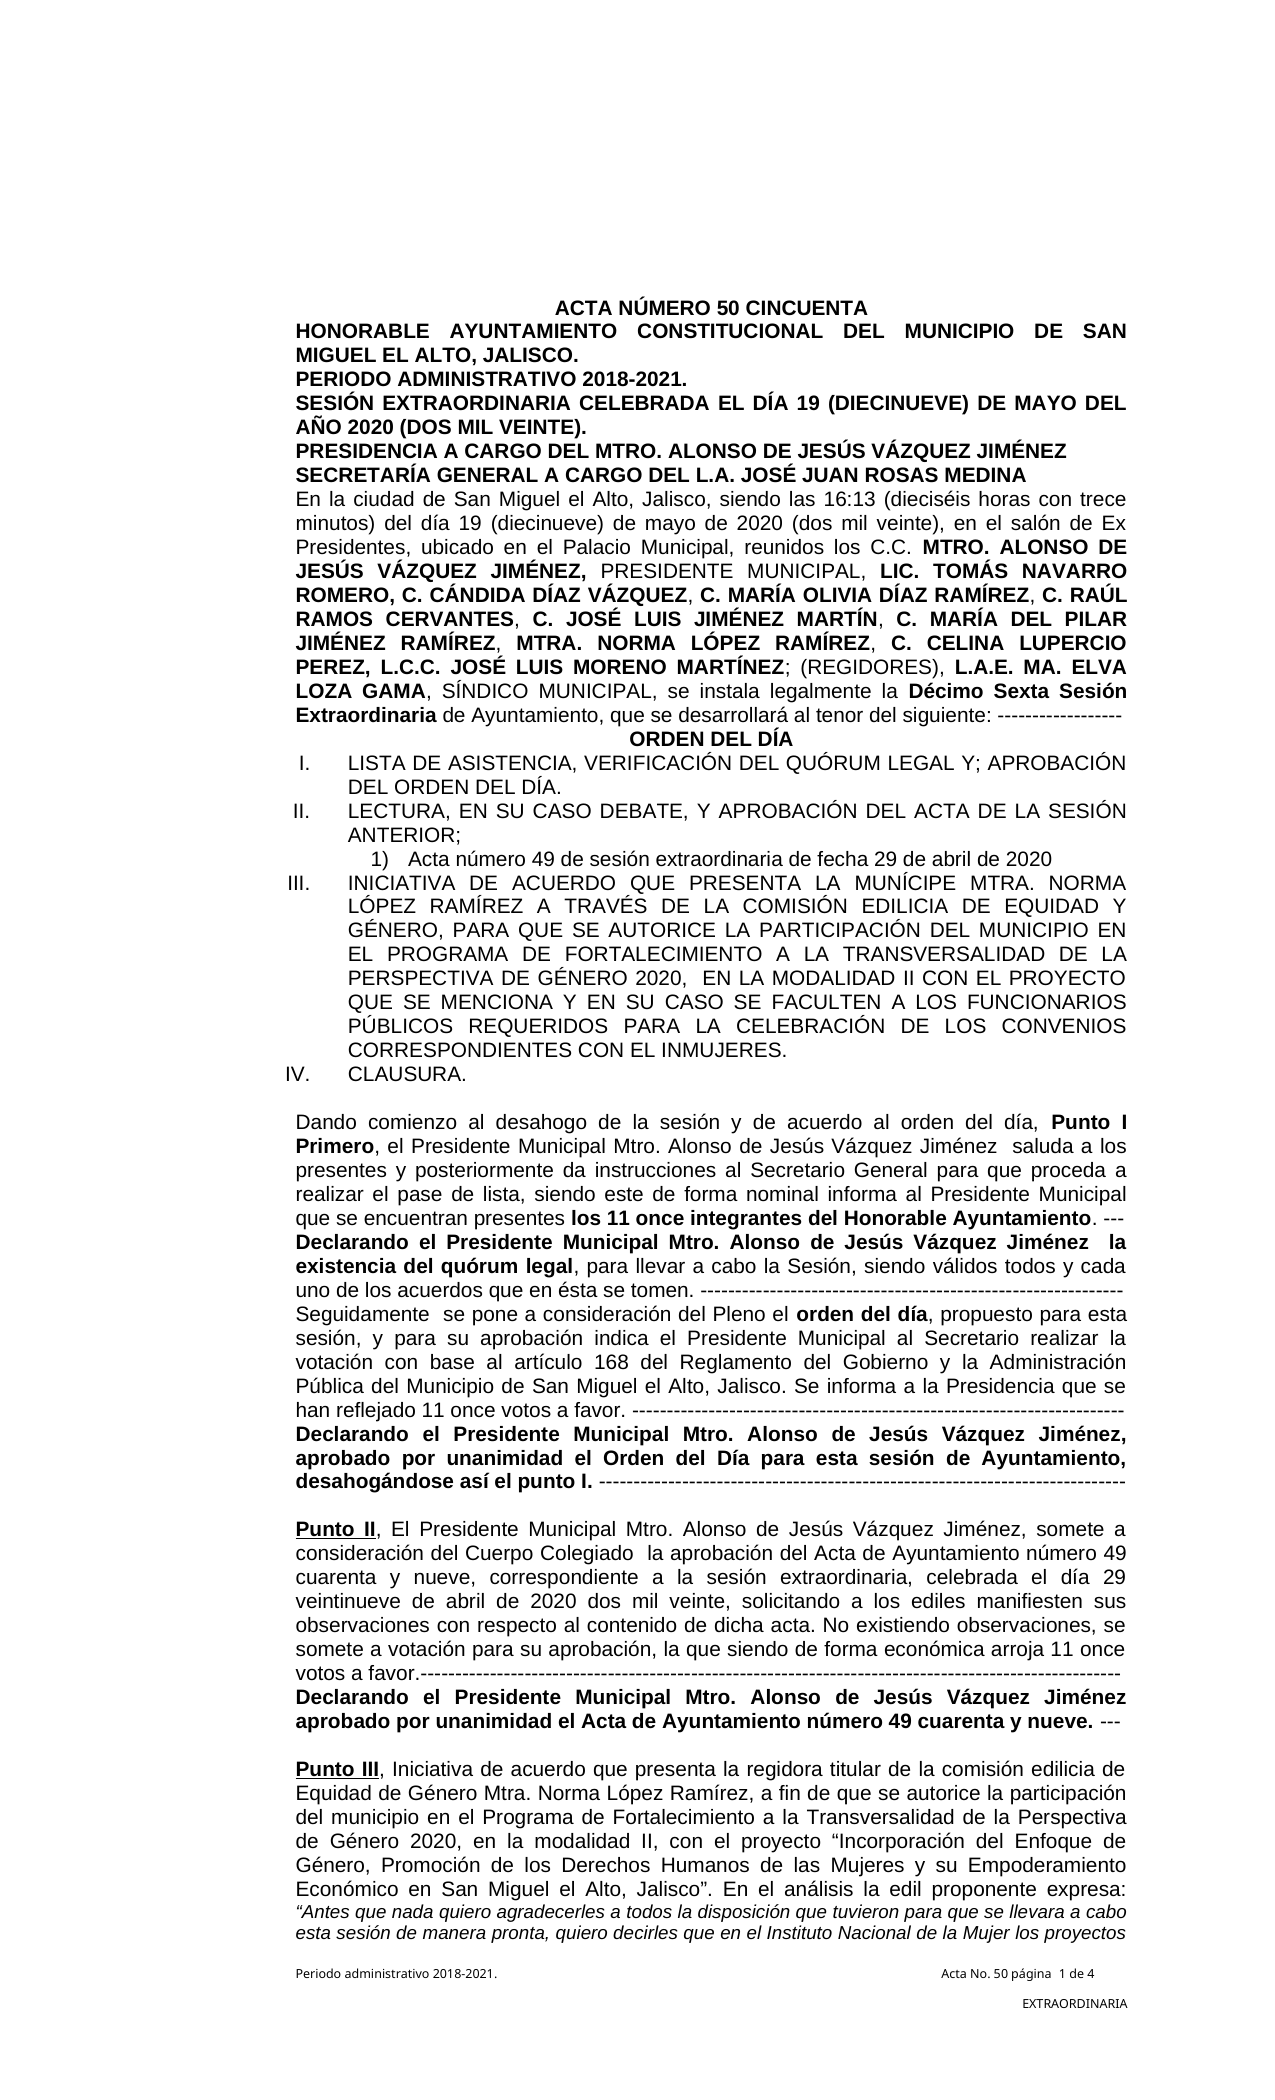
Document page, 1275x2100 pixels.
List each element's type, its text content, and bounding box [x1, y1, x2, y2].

text SECRETARÍA GENERAL A CARGO DEL L.A. JOSÉ JUAN ROSAS MEDINA [295, 463, 1127, 487]
text Dando comienzo al desahogo de la sesión y de acuerdo al orden del día, Punto I Primero, el Presidente Municipal Mtro. Alonso de Jesús Vázquez Jiménez saluda a los presentes y posteriormente da instrucciones al Secretario General para que proceda a realizar el pase de lista, siendo este de forma nominal informa al Presidente Municipal que se encuentran presentes los 11 once integrantes del Honorable Ayuntamiento. --- [295, 1110, 1127, 1230]
text Declarando el Presidente Municipal Mtro. Alonso de Jesús Vázquez Jiménez, aprobado por unanimidad el Orden del Día para esta sesión de Ayuntamiento, desahogándose así el punto I. ---------------------------------------------------------------------------- [295, 1421, 1127, 1493]
text Seguidamente se pone a consideración del Pleno el orden del día, propuesto para esta sesión, y para su aprobación indica el Presidente Municipal al Secretario realizar la votación con base al artículo 168 del Reglamento del Gobierno y la Administración Pública del Municipio de San Miguel el Alto, Jalisco. Se informa a la Presidencia que se han reflejado 11 once votos a favor. ----------------------------------------------------------------------- [295, 1302, 1127, 1421]
text ACTA NÚMERO 50 CINCUENTA [295, 295, 1127, 319]
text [295, 1757, 1127, 1944]
list LISTA DE ASISTENCIA, VERIFICACIÓN DEL QUÓRUM LEGAL Y; APROBACIÓN DEL ORDEN DEL DÍA. [310, 751, 1127, 798]
text PERIODO ADMINISTRATIVO 2018-2021. [295, 367, 1127, 391]
list INICIATIVA DE ACUERDO QUE PRESENTA LA MUNÍCIPE MTRA. NORMA LÓPEZ RAMÍREZ A TRAVÉS DE LA COMISIÓN EDILICIA DE EQUIDAD Y GÉNERO, PARA QUE SE AUTORICE LA PARTICIPACIÓN DEL MUNICIPIO EN EL PROGRAMA DE FORTALECIMIENTO A LA TRANSVERSALIDAD DE LA PERSPECTIVA DE GÉNERO 2020, EN LA MODALIDAD II CON EL PROYECTO QUE SE MENCIONA Y EN SU CASO SE FACULTEN A LOS FUNCIONARIOS PÚBLICOS REQUERIDOS PARA LA CELEBRACIÓN DE LOS CONVENIOS CORRESPONDIENTES CON EL INMUJERES. [310, 870, 1127, 1062]
text En la ciudad de San Miguel el Alto, Jalisco, siendo las 16:13 (dieciséis horas con trece minutos) del día 19 (diecinueve) de mayo de 2020 (dos mil veinte), en el salón de Ex Presidentes, ubicado en el Palacio Municipal, reunidos los C.C. MTRO. ALONSO DE JESÚS VÁZQUEZ JIMÉNEZ, PRESIDENTE MUNICIPAL, LIC. TOMÁS NAVARRO ROMERO, C. CÁNDIDA DÍAZ VÁZQUEZ, C. MARÍA OLIVIA DÍAZ RAMÍREZ, C. RAÚL RAMOS CERVANTES, C. JOSÉ LUIS JIMÉNEZ MARTÍN, C. MARÍA DEL PILAR JIMÉNEZ RAMÍREZ, MTRA. NORMA LÓPEZ RAMÍREZ, C. CELINA LUPERCIO PEREZ, L.C.C. JOSÉ LUIS MORENO MARTÍNEZ; (REGIDORES), L.A.E. MA. ELVA LOZA GAMA, SÍNDICO MUNICIPAL, se instala legalmente la Décimo Sexta Sesión Extraordinaria de Ayuntamiento, que se desarrollará al tenor del siguiente: ------------------ [295, 487, 1127, 727]
list CLAUSURA. [310, 1062, 1127, 1086]
text Punto II, El Presidente Municipal Mtro. Alonso de Jesús Vázquez Jiménez, somete a consideración del Cuerpo Colegiado la aprobación del Acta de Ayuntamiento número 49 cuarenta y nueve, correspondiente a la sesión extraordinaria, celebrada el día 29 veintinueve de abril de 2020 dos mil veinte, solicitando a los ediles manifiesten sus observaciones con respecto al contenido de dicha acta. No existiendo observaciones, se somete a votación para su aprobación, la que siendo de forma económica arroja 11 once votos a favor.----------------------------------------------------------------------------------------------------- [295, 1517, 1127, 1685]
text SESIÓN EXTRAORDINARIA CELEBRADA EL DÍA 19 (DIECINUEVE) DE MAYO DEL AÑO 2020 (DOS MIL VEINTE). [295, 391, 1127, 439]
list Acta número 49 de sesión extraordinaria de fecha 29 de abril de 2020 [370, 846, 1127, 870]
text HONORABLE AYUNTAMIENTO CONSTITUCIONAL DEL MUNICIPIO DE SAN MIGUEL EL ALTO, JALISCO. [295, 319, 1127, 367]
text Declarando el Presidente Municipal Mtro. Alonso de Jesús Vázquez Jiménez la existencia del quórum legal, para llevar a cabo la Sesión, siendo válidos todos y cada uno de los acuerdos que en ésta se tomen. ------------------------------------------------------------- [295, 1230, 1127, 1302]
text PRESIDENCIA A CARGO DEL MTRO. ALONSO DE JESÚS VÁZQUEZ JIMÉNEZ [295, 439, 1127, 463]
text Declarando el Presidente Municipal Mtro. Alonso de Jesús Vázquez Jiménez aprobado por unanimidad el Acta de Ayuntamiento número 49 cuarenta y nueve. --- [295, 1685, 1127, 1733]
list LECTURA, EN SU CASO DEBATE, Y APROBACIÓN DEL ACTA DE LA SESIÓN ANTERIOR; [310, 798, 1127, 846]
text ORDEN DEL DÍA [295, 727, 1127, 751]
